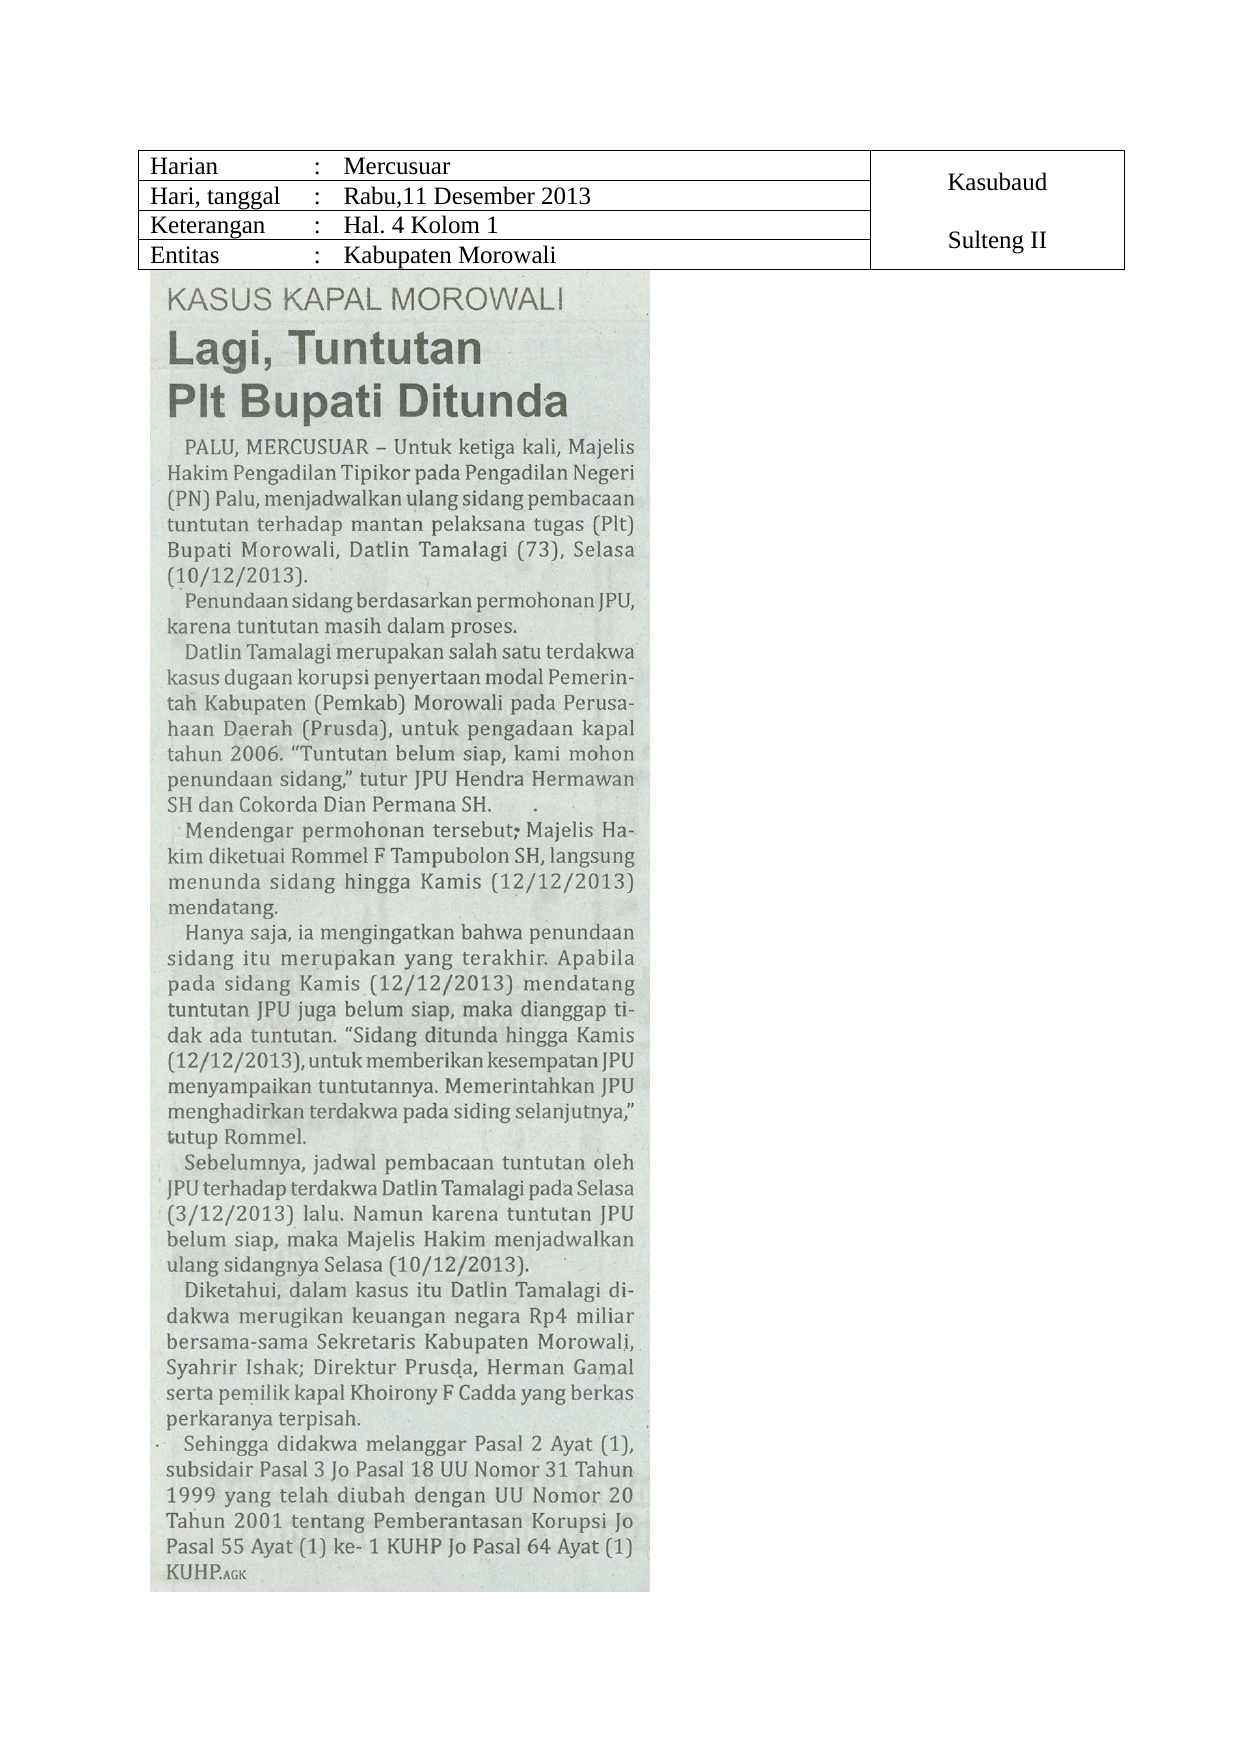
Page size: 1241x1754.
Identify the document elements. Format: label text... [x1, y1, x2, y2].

table_header Kasubaud Sulteng II [871, 151, 1124, 269]
table_cell : [303, 181, 332, 209]
table_cell Rabu,11 Desember 2013 [332, 181, 870, 209]
table_header Mercusuar [332, 151, 870, 180]
table_cell Hari, tanggal [139, 181, 302, 209]
table_header : [303, 151, 332, 180]
table_cell Kabupaten Morowali [332, 240, 870, 269]
table_cell Hal. 4 Kolom 1 [332, 211, 870, 239]
table_header Harian [139, 151, 302, 180]
table_cell : [303, 240, 332, 269]
table_cell Entitas [139, 240, 302, 269]
picture [150, 270, 650, 1592]
table_cell Keterangan [139, 211, 302, 239]
table_cell : [303, 211, 332, 239]
